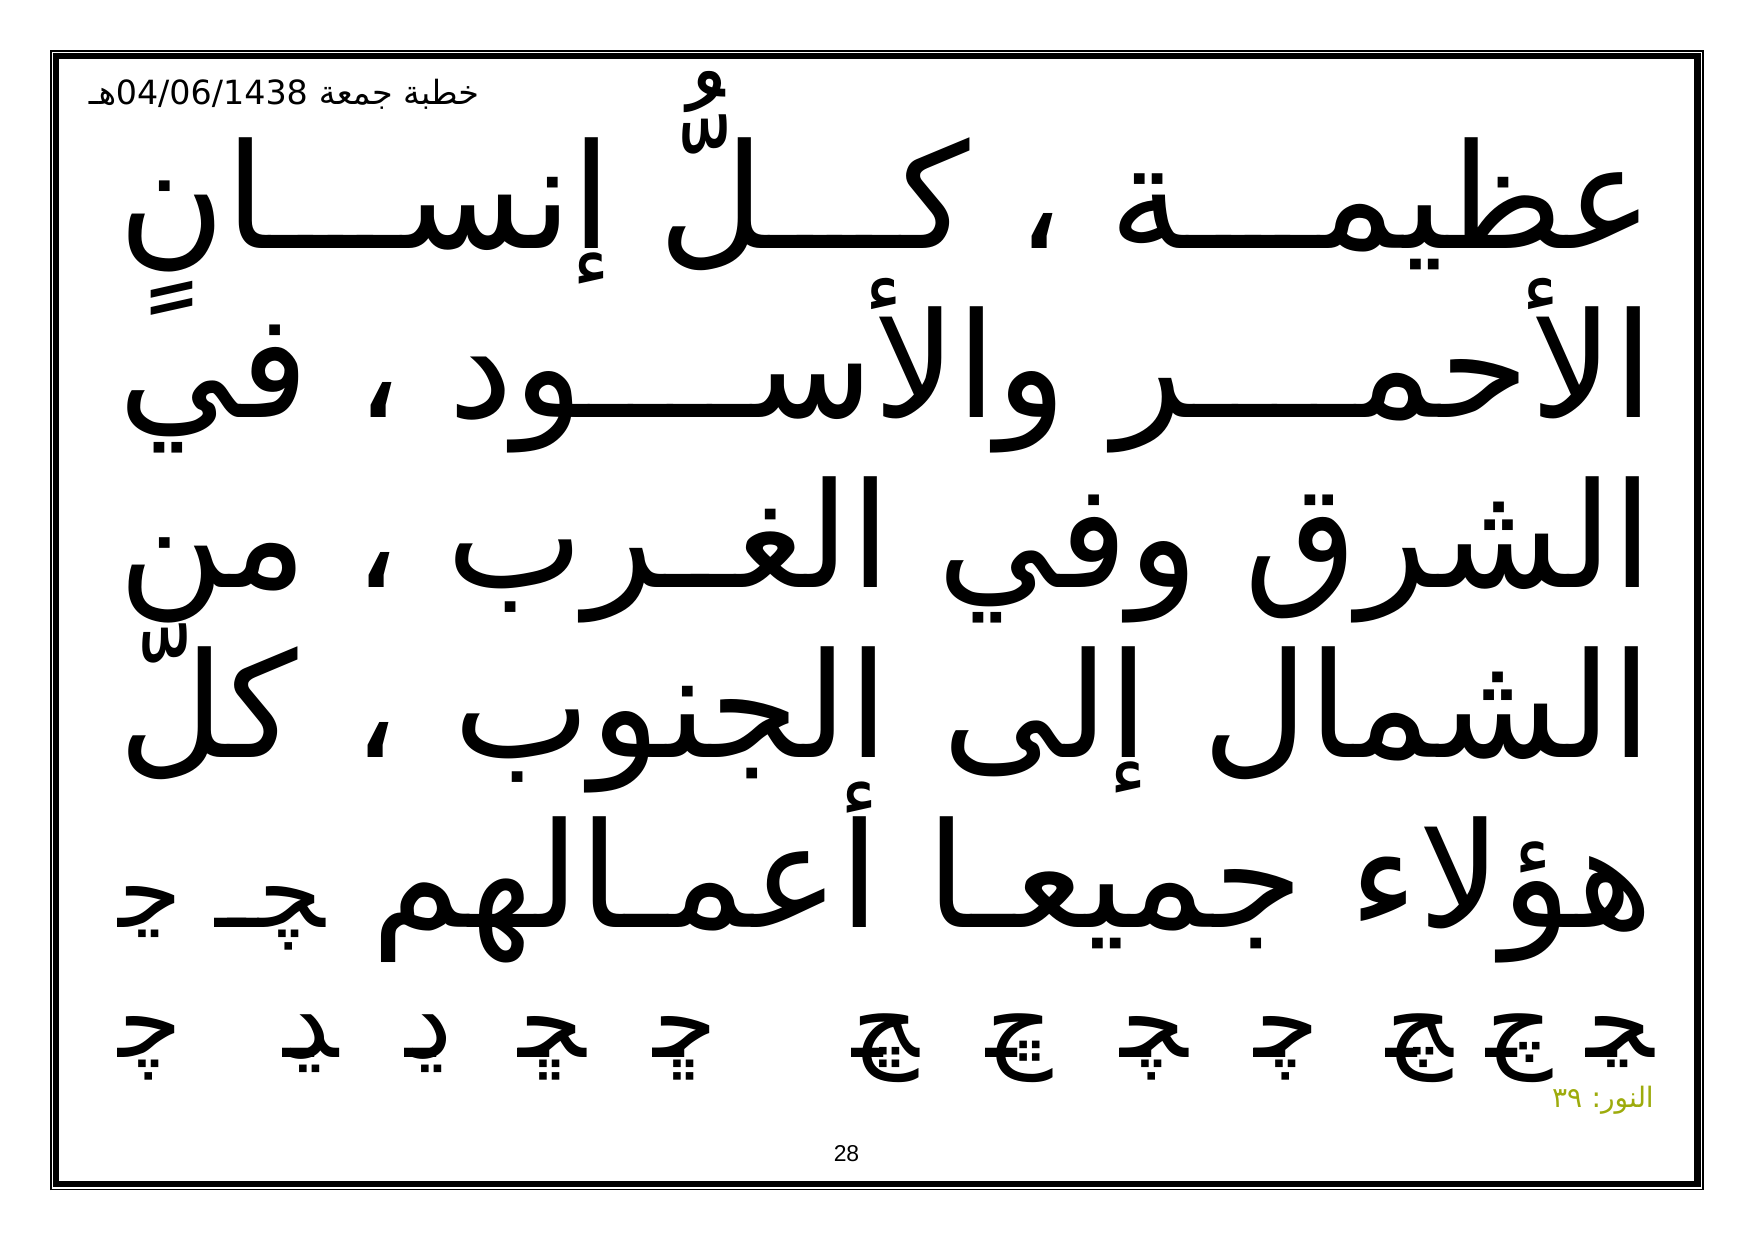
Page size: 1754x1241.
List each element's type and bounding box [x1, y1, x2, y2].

text [118, 113, 1654, 1114]
